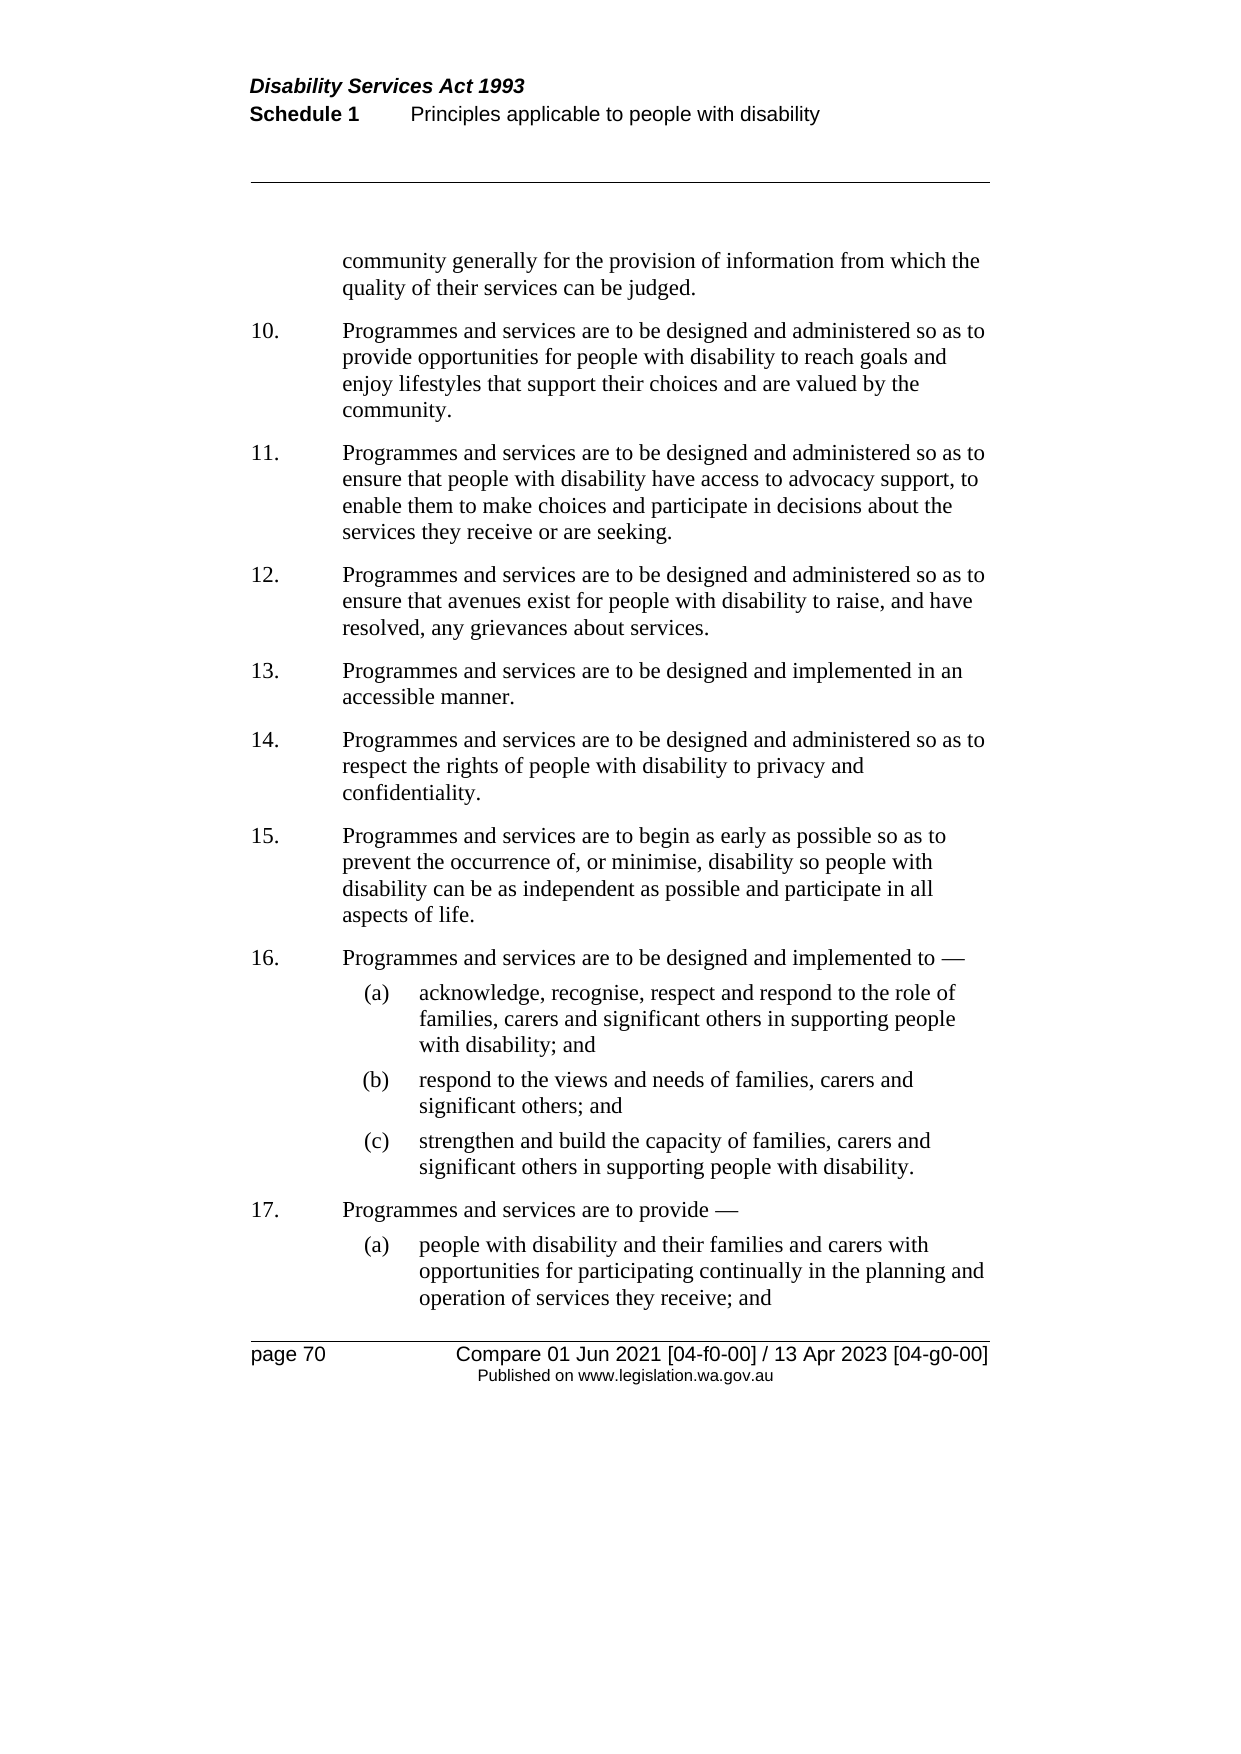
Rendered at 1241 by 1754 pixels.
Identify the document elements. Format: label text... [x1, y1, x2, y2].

text 14. Programmes and services are to be designed and administered so as to respect the rights of people with disability to privacy and confidentiality. [251, 726, 990, 805]
text (b) respond to the views and needs of families, carers and significant others; and [251, 1066, 990, 1119]
text 15. Programmes and services are to begin as early as possible so as to prevent the occurrence of, or minimise, disability so people with disability can be as independent as possible and participate in all aspects of life. [251, 822, 990, 927]
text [251, 247, 990, 300]
text (a) acknowledge, recognise, respect and respond to the role of families, carers and significant others in supporting people with disability; and [251, 979, 990, 1058]
text 11. Programmes and services are to be designed and administered so as to ensure that people with disability have access to advocacy support, to enable them to make choices and participate in decisions about the services they receive or are seeking. [251, 439, 990, 544]
text 13. Programmes and services are to be designed and implemented in an accessible manner. [251, 657, 990, 709]
text 16. Programmes and services are to be designed and implemented to — [251, 944, 990, 970]
text 17. Programmes and services are to provide — [251, 1196, 990, 1223]
text (c) strengthen and build the capacity of families, carers and significant others in supporting people with disability. [251, 1127, 990, 1180]
text 12. Programmes and services are to be designed and administered so as to ensure that avenues exist for people with disability to raise, and have resolved, any grievances about services. [251, 561, 990, 640]
text (a) people with disability and their families and carers with opportunities for participating continually in the planning and operation of services they receive; and [251, 1231, 990, 1310]
text 10. Programmes and services are to be designed and administered so as to provide opportunities for people with disability to reach goals and enjoy lifestyles that support their choices and are valued by the community. [251, 317, 990, 422]
